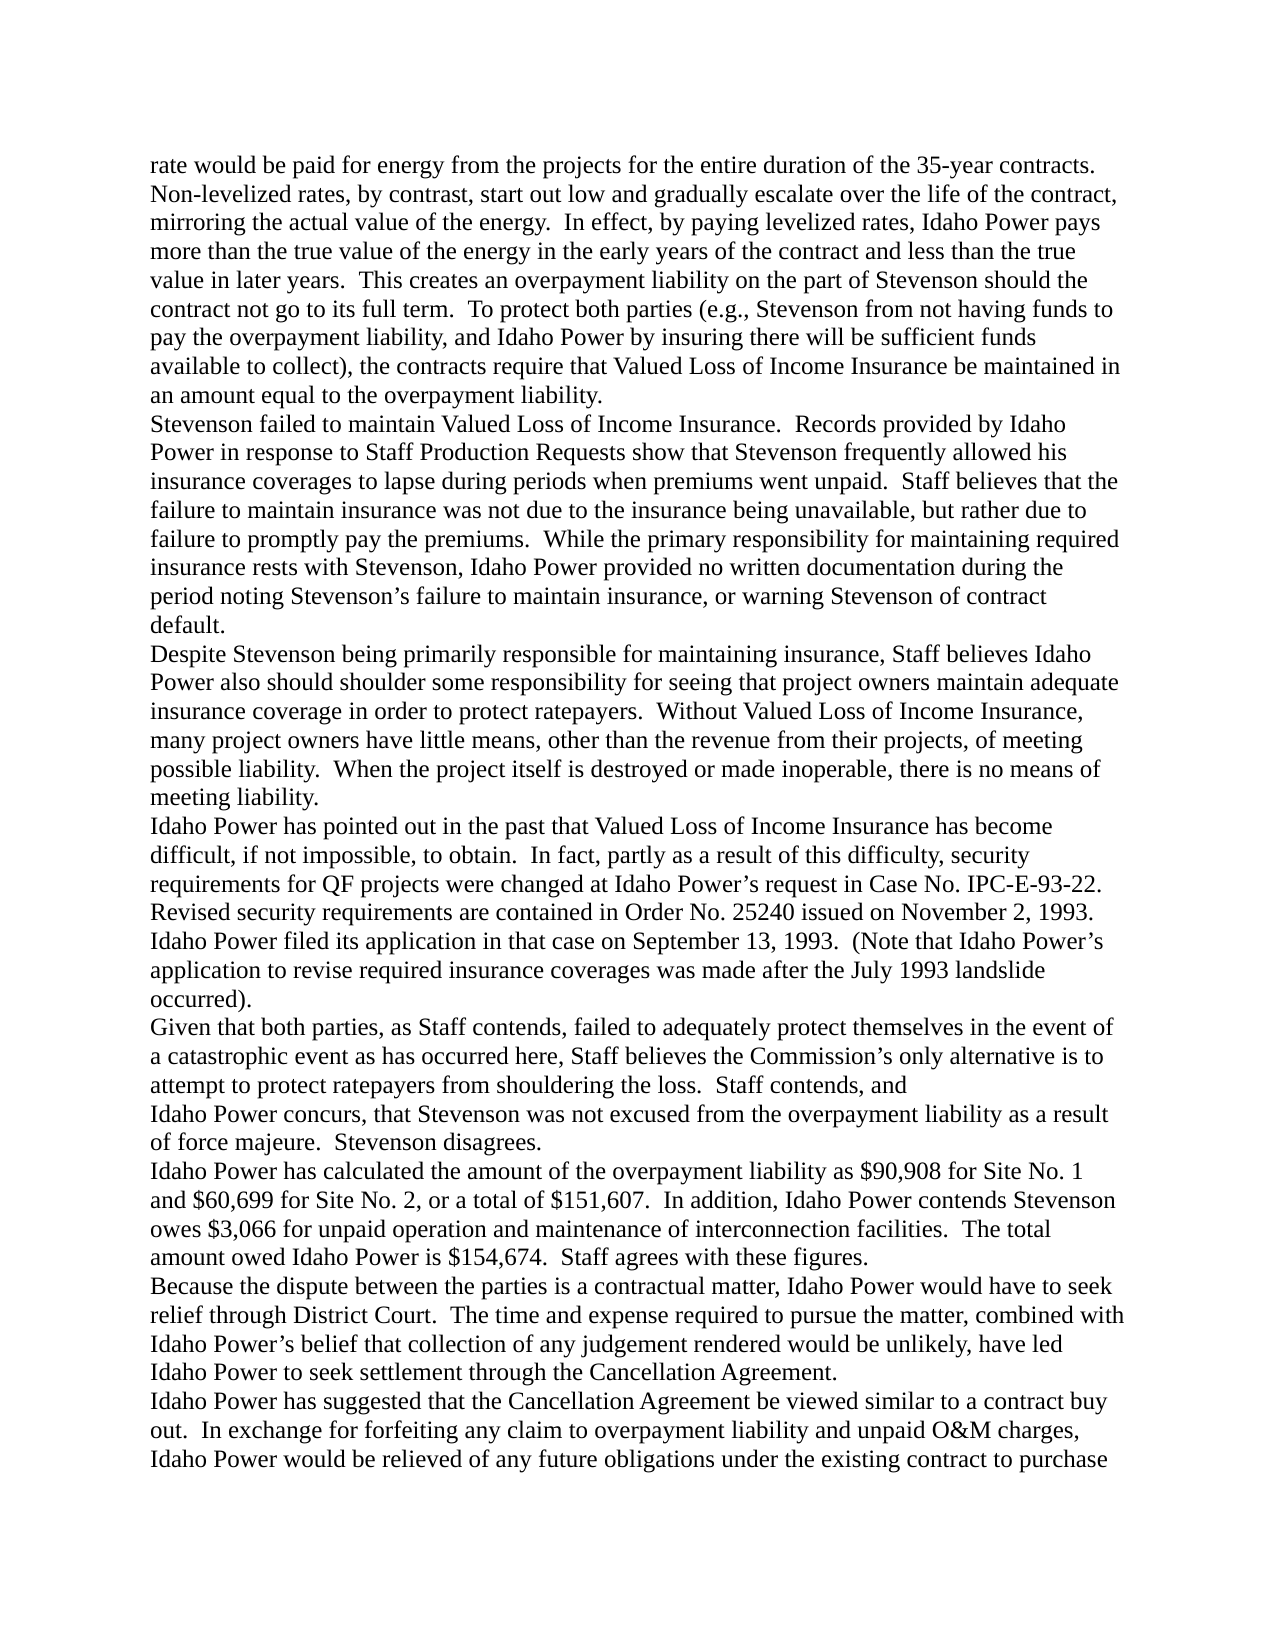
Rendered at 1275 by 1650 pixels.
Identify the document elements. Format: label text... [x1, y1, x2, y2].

text Idaho Power concurs, that Stevenson was not excused from the overpayment liability as a result of force majeure. Stevenson disagrees. [150, 1099, 1125, 1156]
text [150, 150, 1125, 409]
text Stevenson failed to maintain Valued Loss of Income Insurance. Records provided by Idaho Power in response to Staff Production Requests show that Stevenson frequently allowed his insurance coverages to lapse during periods when premiums went unpaid. Staff believes that the failure to maintain insurance was not due to the insurance being unavailable, but rather due to failure to promptly pay the premiums. While the primary responsibility for maintaining required insurance rests with Stevenson, Idaho Power provided no written documentation during the period noting Stevenson’s failure to maintain insurance, or warning Stevenson of contract default. [150, 409, 1125, 639]
text Idaho Power has calculated the amount of the overpayment liability as $90,908 for Site No. 1 and $60,699 for Site No. 2, or a total of $151,607. In addition, Idaho Power contends Stevenson owes $3,066 for unpaid operation and maintenance of interconnection facilities. The total amount owed Idaho Power is $154,674. Staff agrees with these figures. [150, 1156, 1125, 1271]
text Because the dispute between the parties is a contractual matter, Idaho Power would have to seek relief through District Court. The time and expense required to pursue the matter, combined with Idaho Power’s belief that collection of any judgement rendered would be unlikely, have led Idaho Power to seek settlement through the Cancellation Agreement. [150, 1271, 1125, 1386]
text Despite Stevenson being primarily responsible for maintaining insurance, Staff believes Idaho Power also should shoulder some responsibility for seeing that project owners maintain adequate insurance coverage in order to protect ratepayers. Without Valued Loss of Income Insurance, many project owners have little means, other than the revenue from their projects, of meeting possible liability. When the project itself is destroyed or made inoperable, there is no means of meeting liability. [150, 639, 1125, 811]
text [150, 1386, 1125, 1472]
text Given that both parties, as Staff contends, failed to adequately protect themselves in the event of a catastrophic event as has occurred here, Staff believes the Commission’s only alternative is to attempt to protect ratepayers from shouldering the loss. Staff contends, and [150, 1012, 1125, 1099]
text Idaho Power has pointed out in the past that Valued Loss of Income Insurance has become difficult, if not impossible, to obtain. In fact, partly as a result of this difficulty, security requirements for QF projects were changed at Idaho Power’s request in Case No. IPC-E-93-22. Revised security requirements are contained in Order No. 25240 issued on November 2, 1993. Idaho Power filed its application in that case on September 13, 1993. (Note that Idaho Power’s application to revise required insurance coverages was made after the July 1993 landslide occurred). [150, 811, 1125, 1012]
